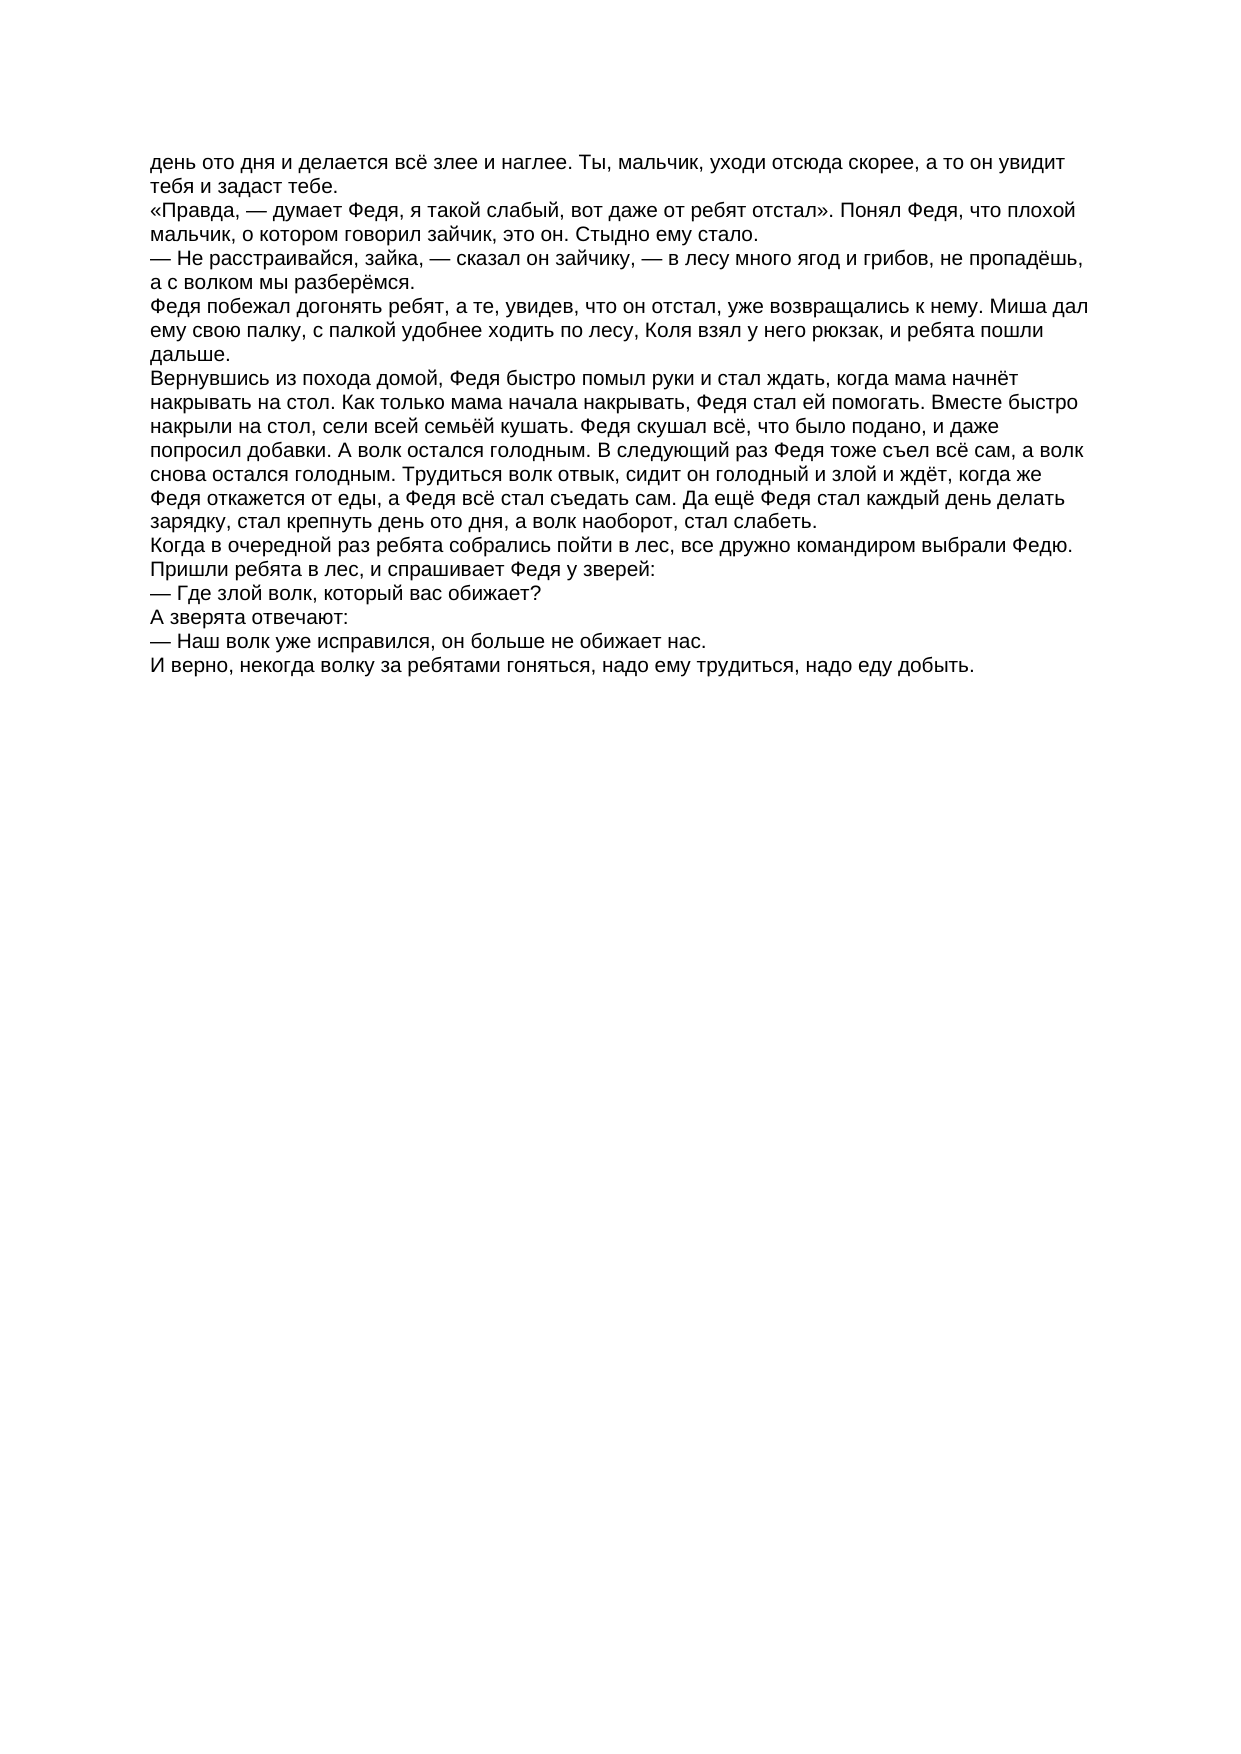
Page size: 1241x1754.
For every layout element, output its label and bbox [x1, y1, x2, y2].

text [150, 150, 1090, 677]
